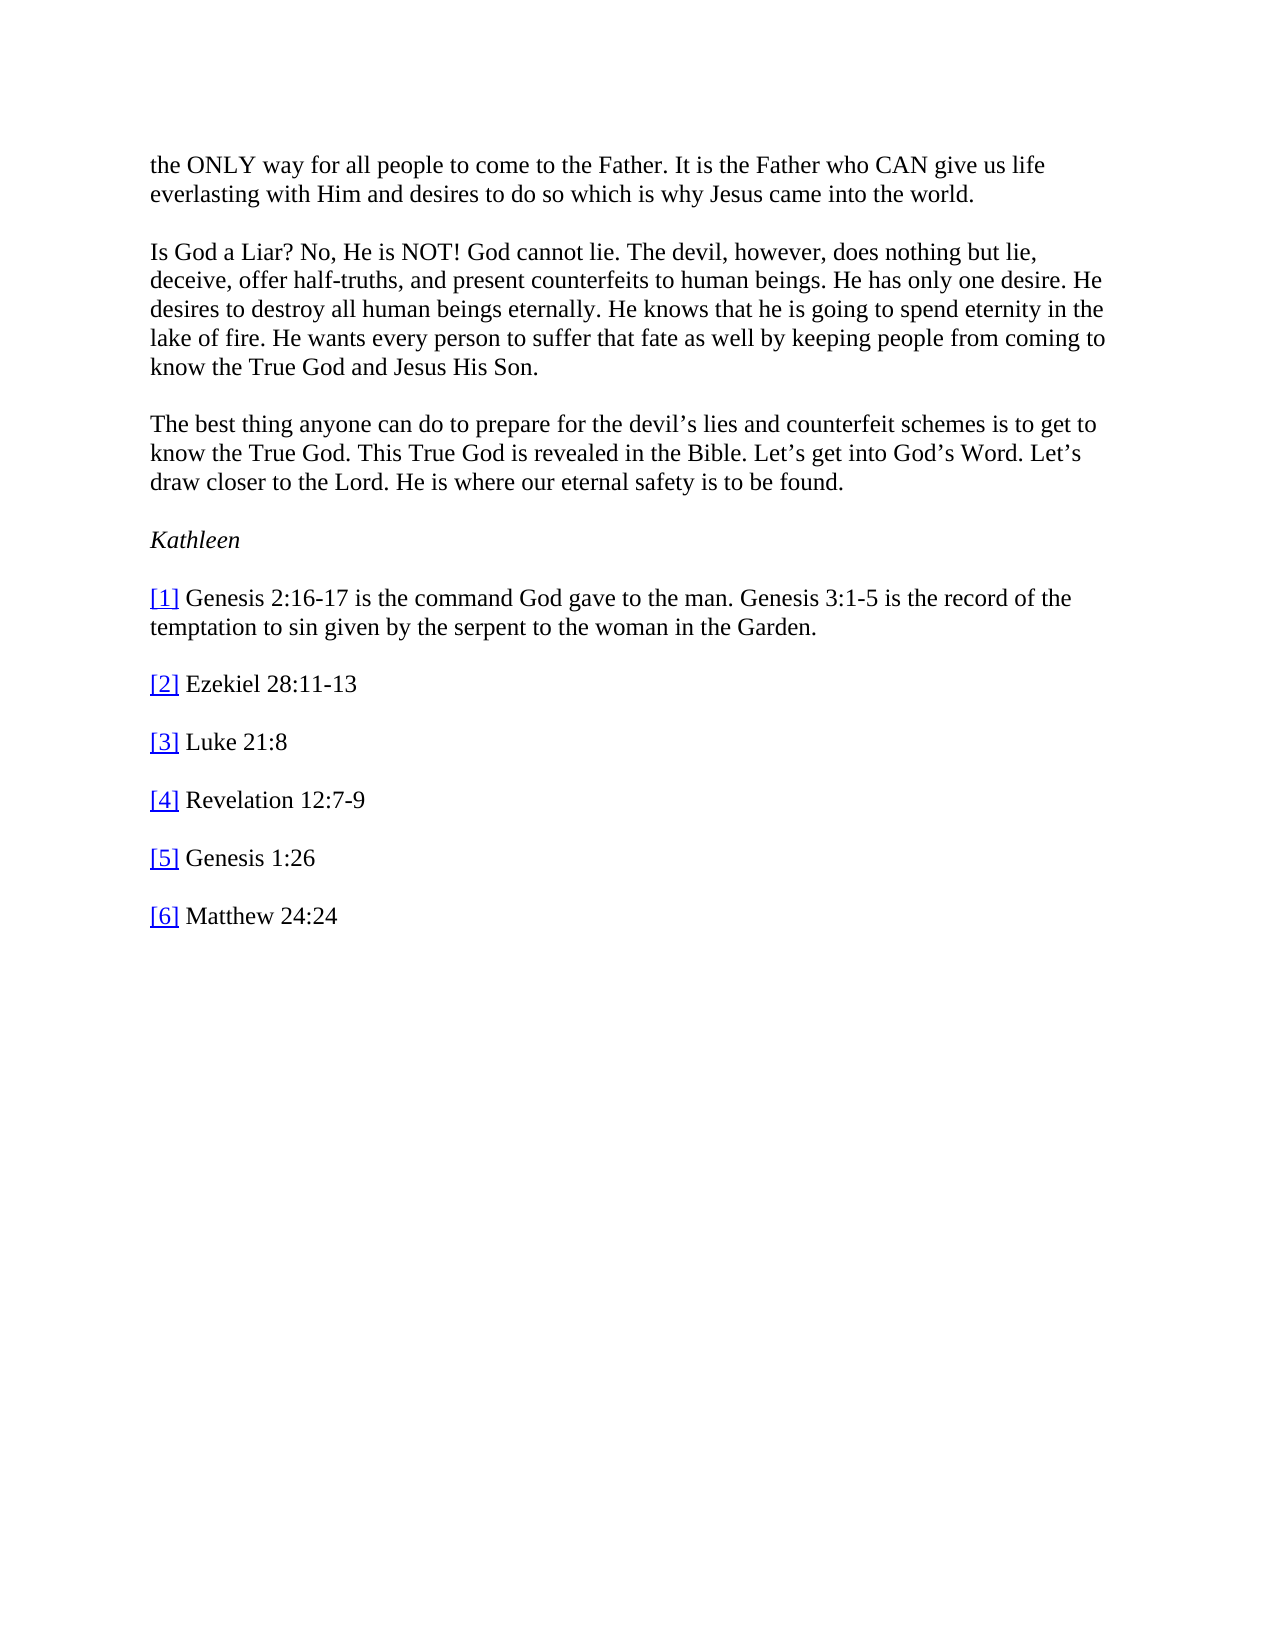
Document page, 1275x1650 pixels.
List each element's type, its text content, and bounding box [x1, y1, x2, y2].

text [4] Revelation 12:7-9 [150, 785, 1125, 814]
text [1] Genesis 2:16-17 is the command God gave to the man. Genesis 3:1-5 is the record of the temptation to sin given by the serpent to the woman in the Garden. [150, 583, 1125, 640]
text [150, 150, 1125, 207]
text Kathleen [150, 525, 1125, 554]
text [6] Matthew 24:24 [150, 901, 1125, 930]
text Is God a Liar? No, He is NOT! God cannot lie. The devil, however, does nothing but lie, deceive, offer half-truths, and present counterfeits to human beings. He has only one desire. He desires to destroy all human beings eternally. He knows that he is going to spend eternity in the lake of fire. He wants every person to suffer that fate as well by keeping people from coming to know the True God and Jesus His Son. [150, 237, 1125, 380]
text [2] Ezekiel 28:11-13 [150, 669, 1125, 698]
text The best thing anyone can do to prepare for the devil’s lies and counterfeit schemes is to get to know the True God. This True God is revealed in the Bible. Let’s get into God’s Word. Let’s draw closer to the Lord. He is where our eternal safety is to be found. [150, 409, 1125, 496]
text [3] Luke 21:8 [150, 727, 1125, 756]
text [5] Genesis 1:26 [150, 843, 1125, 872]
